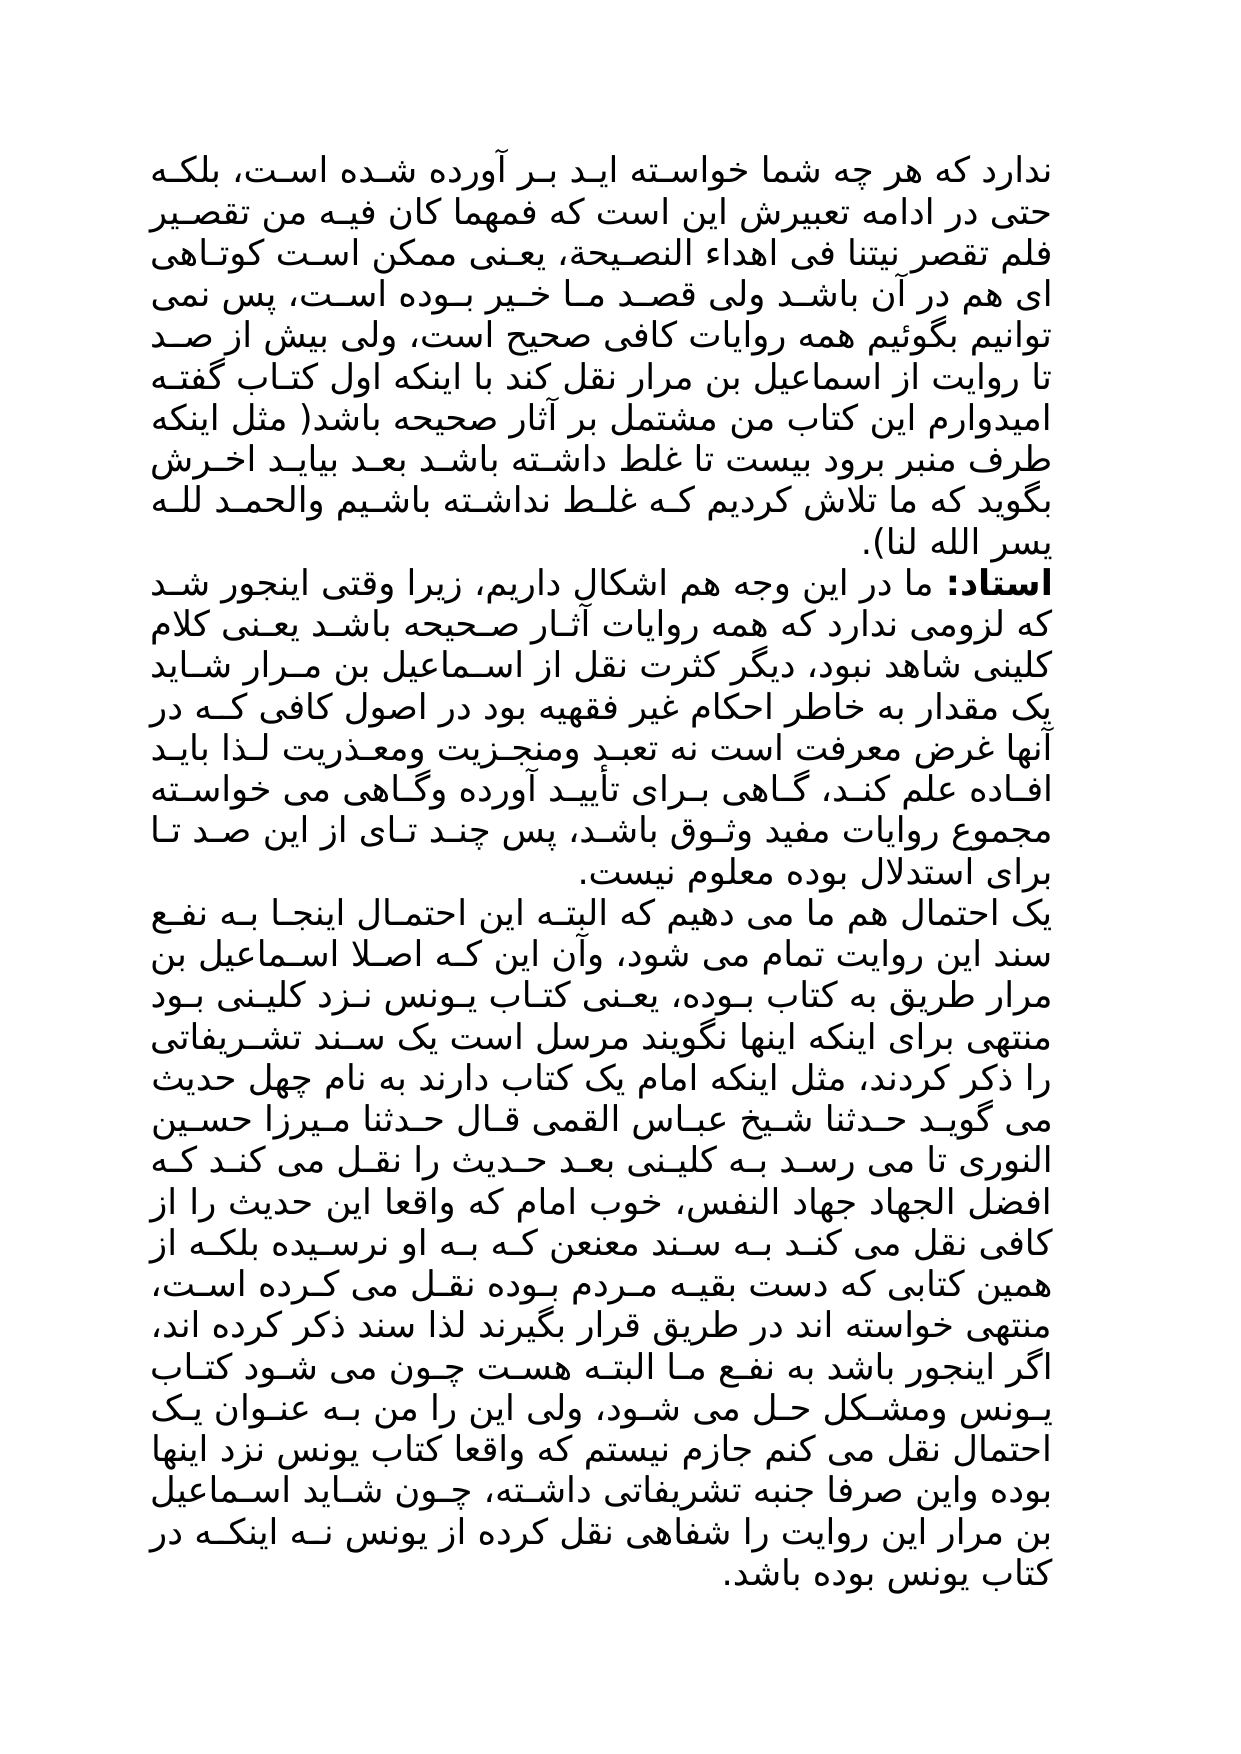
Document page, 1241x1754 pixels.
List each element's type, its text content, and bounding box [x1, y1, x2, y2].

text استاد: ما در این وجه هم اشکال داریم، زیرا وقتی اینجور شد که لزومی ندارد که همه روایات آثار صحیحه باشد یعنی کلام کلینی شاهد نبود، دیگر کثرت نقل از اسماعیل بن مرار شاید یک مقدار به خاطر احکام غیر فقهیه بود در اصول کافی که در آنها غرض معرفت است نه تعبد ومنجزیت ومعذریت لذا باید افاده علم کند، گاهی برای تأیید آورده وگاهی می خواسته مجموع روایات مفید وثوق باشد، پس چند تای از این صد تا برای استدلال بوده معلوم نیست. [150, 562, 1053, 892]
text یک احتمال هم ما می دهیم که البته این احتمال اینجا به نفع سند این روایت تمام می شود، وآن این که اصلا اسماعیل بن مرار طریق به کتاب بوده، یعنی کتاب یونس نزد کلینی بود منتهی برای اینکه اینها نگویند مرسل است یک سند تشریفاتی را ذکر کردند، مثل اینکه امام یک کتاب دارند به نام چهل حدیث می گوید حدثنا شیخ عباس القمی قال حدثنا میرزا حسین النوری تا می رسد به کلینی بعد حدیث را نقل می کند که افضل الجهاد جهاد النفس، خوب امام که واقعا این حدیث را از کافی نقل می کند به سند معنعن که به او نرسیده بلکه از همین کتابی که دست بقیه مردم بوده نقل می کرده است، منتهی خواسته اند در طریق قرار بگیرند لذا سند ذکر کرده اند، اگر اینجور باشد به نفع ما البته هست چون می شود کتاب یونس ومشکل حل می شود، ولی این را من به عنوان یک احتمال نقل می کنم جازم نیستم که واقعا کتاب یونس نزد اینها بوده واین صرفا جنبه تشریفاتی داشته، چون شاید اسماعیل بن مرار این روایت را شفاهی نقل کرده از یونس نه اینکه در کتاب یونس بوده باشد. [150, 892, 1053, 1594]
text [150, 150, 1053, 562]
